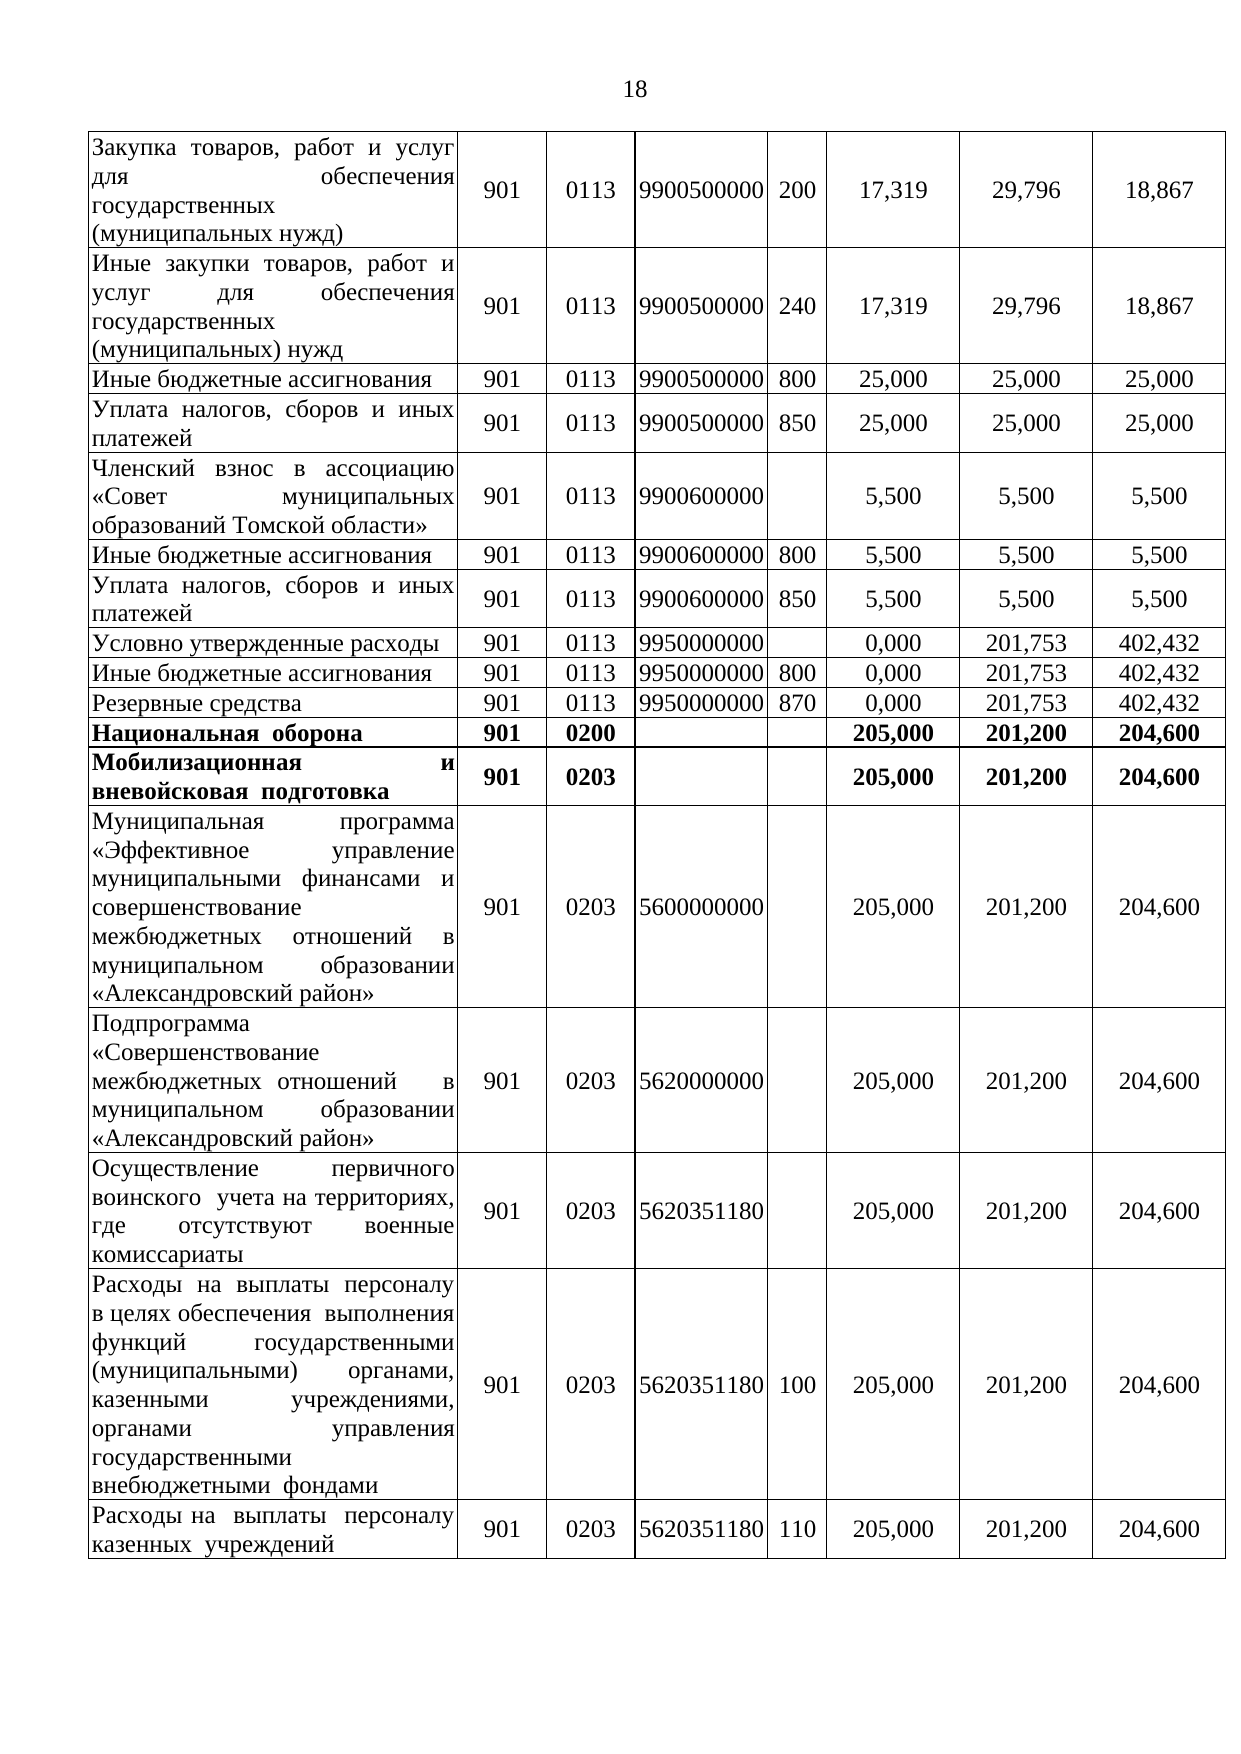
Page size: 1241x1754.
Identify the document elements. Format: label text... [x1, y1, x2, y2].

table_cell 5600000000 [636, 806, 767, 1007]
table_cell 205,000 [827, 718, 959, 746]
table_cell 25,000 [960, 364, 1092, 393]
table_cell 901 [458, 1153, 546, 1268]
table_cell 9950000000 [636, 688, 767, 717]
table_cell 0203 [547, 1153, 634, 1268]
table_cell 5620351180 [636, 1269, 767, 1499]
table_cell 0113 [547, 364, 634, 393]
table_cell Членский взнос в ассоциацию «Совет муниципальных образований Томской области» [89, 453, 457, 539]
table_cell 201,200 [960, 1008, 1092, 1152]
table_cell 5,500 [960, 453, 1092, 539]
table_cell 9900500000 [636, 132, 767, 247]
table_cell 25,000 [960, 394, 1092, 452]
table_cell Муниципальная программа «Эффективное управление муниципальными финансами и совершенствование межбюджетных отношений в муниципальном образовании «Александровский район» [89, 806, 457, 1007]
table_cell 204,600 [1093, 748, 1225, 805]
table_cell [768, 453, 826, 539]
table_cell 25,000 [1093, 394, 1225, 452]
table_cell Иные закупки товаров, работ и услуг для обеспечения государственных (муниципальных) нужд [89, 248, 457, 363]
table_cell 205,000 [827, 1008, 959, 1152]
table_cell Резервные средства [89, 688, 457, 717]
table_cell 0113 [547, 540, 634, 569]
table_cell 9900500000 [636, 364, 767, 393]
table_cell Иные бюджетные ассигнования [89, 540, 457, 569]
table_cell 901 [458, 132, 546, 247]
table_cell Условно утвержденные расходы [89, 628, 457, 657]
table_cell 0203 [547, 1008, 634, 1152]
table_cell Мобилизационная и вневойсковая подготовка [89, 748, 457, 805]
table_cell 201,753 [960, 688, 1092, 717]
table_cell [768, 1008, 826, 1152]
table_cell 100 [768, 1269, 826, 1499]
table_cell 201,200 [960, 1153, 1092, 1268]
table_cell [768, 1153, 826, 1268]
table_cell 0203 [547, 1500, 634, 1558]
table_cell 800 [768, 658, 826, 687]
table_cell [768, 748, 826, 805]
table_cell Расходы на выплаты персоналу в целях обеспечения выполнения функций государственными (муниципальными) органами, казенными учреждениями, органами управления государственными внебюджетными фондами [89, 1269, 457, 1499]
table_cell Уплата налогов, сборов и иных платежей [89, 570, 457, 627]
table_cell 0203 [547, 806, 634, 1007]
table_cell 0203 [547, 748, 634, 805]
table_cell [636, 718, 767, 746]
table_cell 870 [768, 688, 826, 717]
table_cell 200 [768, 132, 826, 247]
table_cell 9900500000 [636, 394, 767, 452]
table_cell 901 [458, 394, 546, 452]
table_cell 800 [768, 540, 826, 569]
table_cell 201,200 [960, 1500, 1092, 1558]
table_cell 205,000 [827, 748, 959, 805]
table_cell 240 [768, 248, 826, 363]
table_cell 29,796 [960, 132, 1092, 247]
table_cell 110 [768, 1500, 826, 1558]
table_cell 204,600 [1093, 1153, 1225, 1268]
table_cell 9950000000 [636, 658, 767, 687]
table_cell 25,000 [827, 394, 959, 452]
table_cell 5,500 [827, 570, 959, 627]
table_cell 901 [458, 248, 546, 363]
table_cell 5620351180 [636, 1500, 767, 1558]
table_cell 9900600000 [636, 453, 767, 539]
table_cell 0,000 [827, 688, 959, 717]
table_cell 901 [458, 688, 546, 717]
table_cell 0200 [547, 718, 634, 746]
table_cell 0113 [547, 453, 634, 539]
table_cell 0113 [547, 658, 634, 687]
table_cell 901 [458, 718, 546, 746]
table_cell 204,600 [1093, 1500, 1225, 1558]
table_cell 402,432 [1093, 688, 1225, 717]
table_cell 5,500 [1093, 453, 1225, 539]
table_cell 18,867 [1093, 132, 1225, 247]
table_cell 901 [458, 1500, 546, 1558]
table_cell 201,753 [960, 658, 1092, 687]
table_cell 901 [458, 658, 546, 687]
table_cell [768, 628, 826, 657]
table_cell 5620000000 [636, 1008, 767, 1152]
table_cell 901 [458, 364, 546, 393]
table_cell 18,867 [1093, 248, 1225, 363]
table_cell 205,000 [827, 1500, 959, 1558]
table_cell 204,600 [1093, 1269, 1225, 1499]
table_cell 901 [458, 806, 546, 1007]
table_cell 901 [458, 628, 546, 657]
table_cell 402,432 [1093, 628, 1225, 657]
table_cell [768, 806, 826, 1007]
table_cell 205,000 [827, 806, 959, 1007]
table_cell 9900600000 [636, 570, 767, 627]
table_cell 800 [768, 364, 826, 393]
table_cell 0113 [547, 248, 634, 363]
table_cell 5,500 [827, 453, 959, 539]
table_cell 0203 [547, 1269, 634, 1499]
table_cell Расходы на выплаты персоналу казенных учреждений [89, 1500, 457, 1558]
table_cell 5,500 [1093, 570, 1225, 627]
table_cell 204,600 [1093, 718, 1225, 746]
table_cell 0113 [547, 570, 634, 627]
table_cell 0113 [547, 688, 634, 717]
table_cell 9900600000 [636, 540, 767, 569]
table_cell 204,600 [1093, 806, 1225, 1007]
table_cell 0,000 [827, 658, 959, 687]
table_cell 205,000 [827, 1269, 959, 1499]
table_cell Иные бюджетные ассигнования [89, 364, 457, 393]
table_cell 204,600 [1093, 1008, 1225, 1152]
table_cell Национальная оборона [89, 718, 457, 746]
table_cell 0,000 [827, 628, 959, 657]
table_cell 29,796 [960, 248, 1092, 363]
table_cell 0113 [547, 132, 634, 247]
table_cell 901 [458, 540, 546, 569]
table_cell 201,200 [960, 748, 1092, 805]
table_cell Осуществление первичного воинского учета на территориях, где отсутствуют военные комиссариаты [89, 1153, 457, 1268]
table_cell 9950000000 [636, 628, 767, 657]
table_cell [636, 748, 767, 805]
table_cell 5620351180 [636, 1153, 767, 1268]
table_cell 5,500 [960, 570, 1092, 627]
table_cell 901 [458, 570, 546, 627]
table_cell 901 [458, 748, 546, 805]
table_cell Подпрограмма «Совершенствование межбюджетных отношений в муниципальном образовании «Александровский район» [89, 1008, 457, 1152]
table_cell 201,200 [960, 806, 1092, 1007]
table_cell 850 [768, 570, 826, 627]
table_cell 0113 [547, 628, 634, 657]
table_cell 5,500 [1093, 540, 1225, 569]
table_cell 201,200 [960, 1269, 1092, 1499]
table_cell 5,500 [827, 540, 959, 569]
table_cell 201,200 [960, 718, 1092, 746]
table_cell 901 [458, 1008, 546, 1152]
table_cell 9900500000 [636, 248, 767, 363]
table_cell 25,000 [827, 364, 959, 393]
table_cell 850 [768, 394, 826, 452]
table_cell Уплата налогов, сборов и иных платежей [89, 394, 457, 452]
table_cell 901 [458, 1269, 546, 1499]
table_cell 901 [458, 453, 546, 539]
table_cell 0113 [547, 394, 634, 452]
table_cell [768, 718, 826, 746]
table_cell 402,432 [1093, 658, 1225, 687]
table_cell 205,000 [827, 1153, 959, 1268]
table_cell 5,500 [960, 540, 1092, 569]
table_cell 17,319 [827, 132, 959, 247]
table_cell 201,753 [960, 628, 1092, 657]
table_cell Иные бюджетные ассигнования [89, 658, 457, 687]
table_cell Закупка товаров, работ и услуг для обеспечения государственных (муниципальных нужд) [89, 132, 457, 247]
table_cell 17,319 [827, 248, 959, 363]
table_cell 25,000 [1093, 364, 1225, 393]
